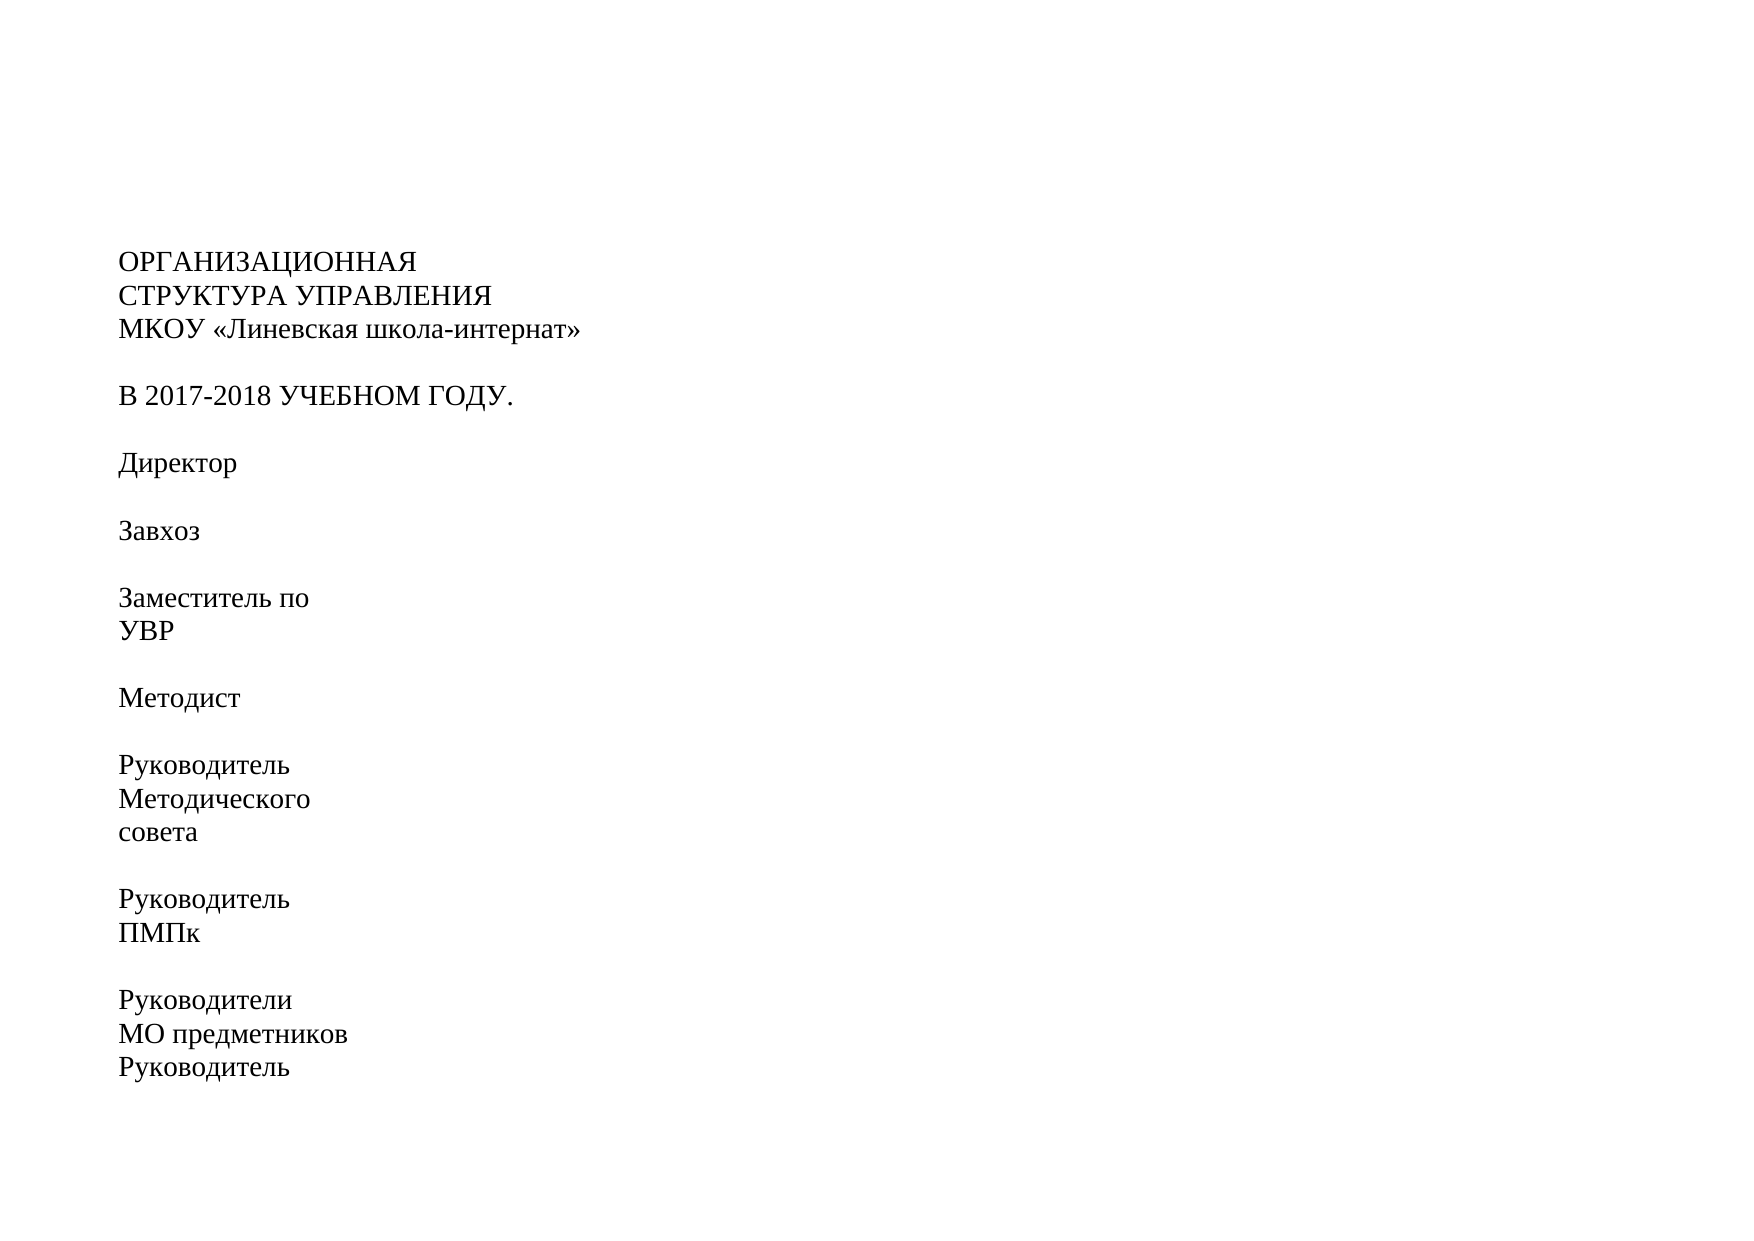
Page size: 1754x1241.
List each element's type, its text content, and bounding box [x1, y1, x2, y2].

text СТРУКТУРА УПРАВЛЕНИЯ [118, 278, 1636, 311]
text УВР [118, 613, 1636, 647]
text Руководители [118, 982, 1636, 1016]
text Директор [118, 446, 1636, 479]
text Руководитель [118, 1049, 1636, 1083]
text МО предметников [118, 1016, 1636, 1049]
text совета [118, 814, 1636, 848]
text МКОУ «Линевская школа-интернат» [118, 311, 1636, 345]
text В 2017-2018 УЧЕБНОМ ГОДУ. [118, 378, 1636, 412]
text Методического [118, 781, 1636, 814]
text Руководитель [118, 882, 1636, 915]
text Методист [118, 680, 1636, 714]
text Завхоз [118, 513, 1636, 546]
text ОРГАНИЗАЦИОННАЯ [118, 244, 1636, 278]
text ПМПк [118, 915, 1636, 949]
text Руководитель [118, 747, 1636, 781]
text Заместитель по [118, 580, 1636, 613]
